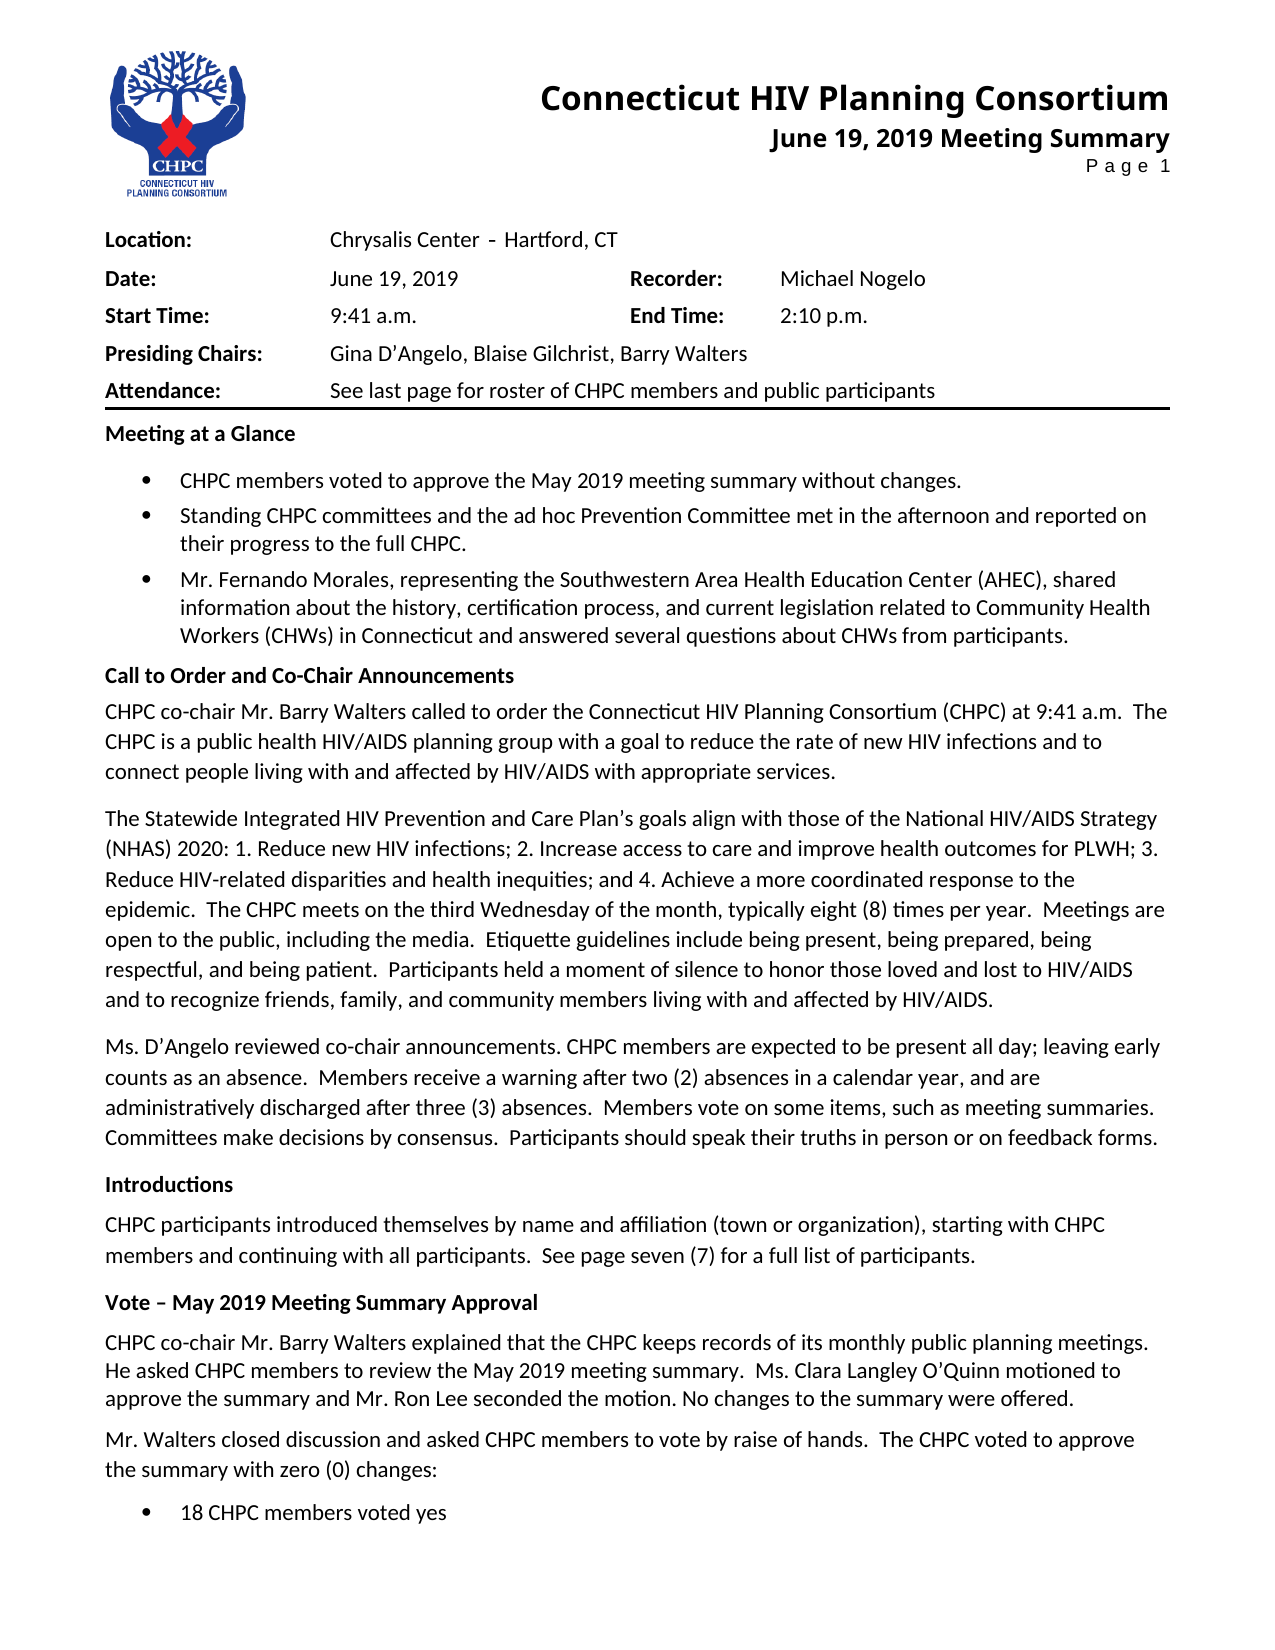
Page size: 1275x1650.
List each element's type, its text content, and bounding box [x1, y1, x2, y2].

list Mr. Fernando Morales, representing the Southwestern Area Health Education Center (AHEC), shared information about the history, certification process, and current legislation related to Community Health Workers (CHWs) in Connecticut and answered several questions about CHWs from participants. [142, 565, 1170, 649]
text Date: June 19, 2019 Recorder: Michael Nogelo [105, 264, 1170, 292]
list CHPC members voted to approve the May 2019 meeting summary without changes. [142, 466, 1170, 494]
text Mr. Walters closed discussion and asked CHPC members to vote by raise of hands. The CHPC voted to approve the summary with zero (0) changes: [105, 1425, 1170, 1483]
text Attendance: See last page for roster of CHPC members and public participants [105, 376, 1170, 407]
picture [85, 30, 272, 221]
text Call to Order and Co-Chair Announcements [105, 662, 1170, 689]
text Start Time: 9:41 a.m. End Time: 2:10 p.m. [105, 302, 1170, 330]
text Ms. D’Angelo reviewed co-chair announcements. CHPC members are expected to be present all day; leaving early counts as an absence. Members receive a warning after two (2) absences in a calendar year, and are administratively discharged after three (3) absences. Members vote on some items, such as meeting summaries. Committees make decisions by consensus. Participants should speak their truths in person or on feedback forms. [105, 1032, 1170, 1151]
text Location: Chrysalis Center - Hartford, CT [105, 226, 1170, 255]
text Presiding Chairs: Gina D’Angelo, Blaise Gilchrist, Barry Walters [105, 339, 1170, 367]
text CHPC participants introduced themselves by name and affiliation (town or organization), starting with CHPC members and continuing with all participants. See page seven (7) for a full list of participants. [105, 1211, 1170, 1269]
text Vote – May 2019 Meeting Summary Approval [105, 1288, 1170, 1316]
text CHPC co-chair Mr. Barry Walters called to order the Connecticut HIV Planning Consortium (CHPC) at 9:41 a.m. The CHPC is a public health HIV/AIDS planning group with a goal to reduce the rate of new HIV infections and to connect people living with and affected by HIV/AIDS with appropriate services. [105, 697, 1170, 786]
text The Statewide Integrated HIV Prevention and Care Plan’s goals align with those of the National HIV/AIDS Strategy (NHAS) 2020: 1. Reduce new HIV infections; 2. Increase access to care and improve health outcomes for PLWH; 3. Reduce HIV-related disparities and health inequities; and 4. Achieve a more coordinated response to the epidemic. The CHPC meets on the third Wednesday of the month, typically eight (8) times per year. Meetings are open to the public, including the media. Etiquette guidelines include being present, being prepared, being respectful, and being patient. Participants held a moment of silence to honor those loved and lost to HIV/AIDS and to recognize friends, family, and community members living with and affected by HIV/AIDS. [105, 804, 1170, 1014]
text CHPC co-chair Mr. Barry Walters explained that the CHPC keeps records of its monthly public planning meetings. He asked CHPC members to review the May 2019 meeting summary. Ms. Clara Langley O’Quinn motioned to approve the summary and Mr. Ron Lee seconded the motion. No changes to the summary were offered. [105, 1328, 1170, 1412]
text Introductions [105, 1170, 1170, 1198]
list Standing CHPC committees and the ad hoc Prevention Committee met in the afternoon and reported on their progress to the full CHPC. [142, 501, 1170, 557]
text Meeting at a Glance [105, 419, 1170, 447]
list 18 CHPC members voted yes [142, 1498, 1170, 1526]
